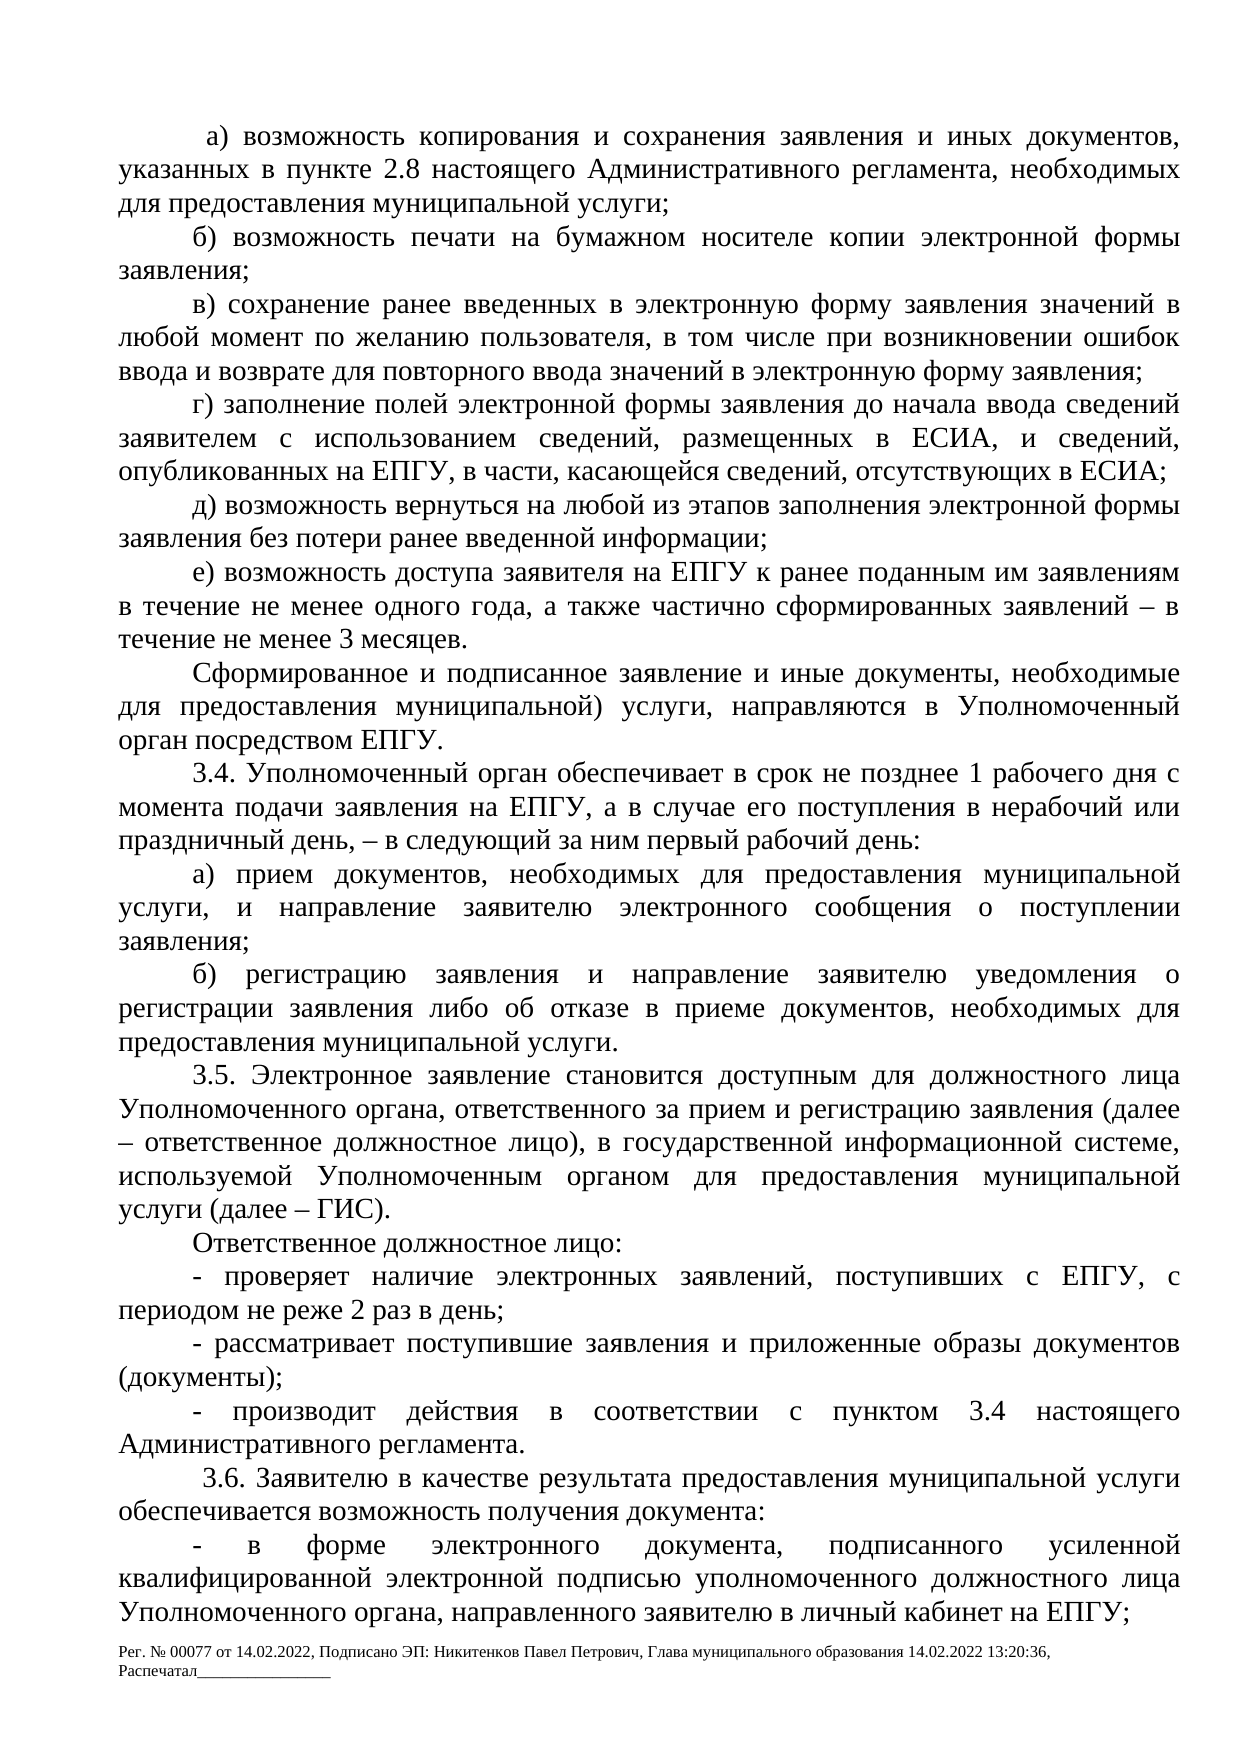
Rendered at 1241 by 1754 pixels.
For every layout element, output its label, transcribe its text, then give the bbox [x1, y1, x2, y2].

text д) возможность вернуться на любой из этапов заполнения электронной формы заявления без потери ранее введенной информации; [118, 487, 1181, 554]
text г) заполнение полей электронной формы заявления до начала ввода сведений заявителем с использованием сведений, размещенных в ЕСИА, и сведений, опубликованных на ЕПГУ, в части, касающейся сведений, отсутствующих в ЕСИА; [118, 386, 1181, 487]
text б) регистрацию заявления и направление заявителю уведомления о регистрации заявления либо об отказе в приеме документов, необходимых для предоставления муниципальной услуги. [118, 957, 1181, 1057]
text а) возможность копирования и сохранения заявления и иных документов, указанных в пункте 2.8 настоящего Административного регламента, необходимых для предоставления муниципальной услуги; [118, 118, 1181, 219]
text 3.6. Заявителю в качестве результата предоставления муниципальной услуги обеспечивается возможность получения документа: [118, 1460, 1181, 1527]
text е) возможность доступа заявителя на ЕПГУ к ранее поданным им заявлениям в течение не менее одного года, а также частично сформированных заявлений – в течение не менее 3 месяцев. [118, 554, 1181, 655]
text - производит действия в соответствии с пунктом 3.4 настоящего Административного регламента. [118, 1393, 1181, 1460]
text - рассматривает поступившие заявления и приложенные образы документов (документы); [118, 1326, 1181, 1393]
text - проверяет наличие электронных заявлений, поступивших с ЕПГУ, с периодом не реже 2 раз в день; [118, 1258, 1181, 1326]
text 3.5. Электронное заявление становится доступным для должностного лица Уполномоченного органа, ответственного за прием и регистрацию заявления (далее – ответственное должностное лицо), в государственной информационной системе, используемой Уполномоченным органом для предоставления муниципальной услуги (далее – ГИС). [118, 1057, 1181, 1225]
text б) возможность печати на бумажном носителе копии электронной формы заявления; [118, 219, 1181, 286]
text - в форме электронного документа, подписанного усиленной квалифицированной электронной подписью уполномоченного должностного лица Уполномоченного органа, направленного заявителю в личный кабинет на ЕПГУ; [118, 1527, 1181, 1627]
text в) сохранение ранее введенных в электронную форму заявления значений в любой момент по желанию пользователя, в том числе при возникновении ошибок ввода и возврате для повторного ввода значений в электронную форму заявления; [118, 286, 1181, 386]
text Сформированное и подписанное заявление и иные документы, необходимые для предоставления муниципальной) услуги, направляются в Уполномоченный орган посредством ЕПГУ. [118, 655, 1181, 755]
text Ответственное должностное лицо: [118, 1225, 1181, 1258]
text 3.4. Уполномоченный орган обеспечивает в срок не позднее 1 рабочего дня с момента подачи заявления на ЕПГУ, а в случае его поступления в нерабочий или праздничный день, – в следующий за ним первый рабочий день: [118, 755, 1181, 856]
text а) прием документов, необходимых для предоставления муниципальной услуги, и направление заявителю электронного сообщения о поступлении заявления; [118, 856, 1181, 957]
